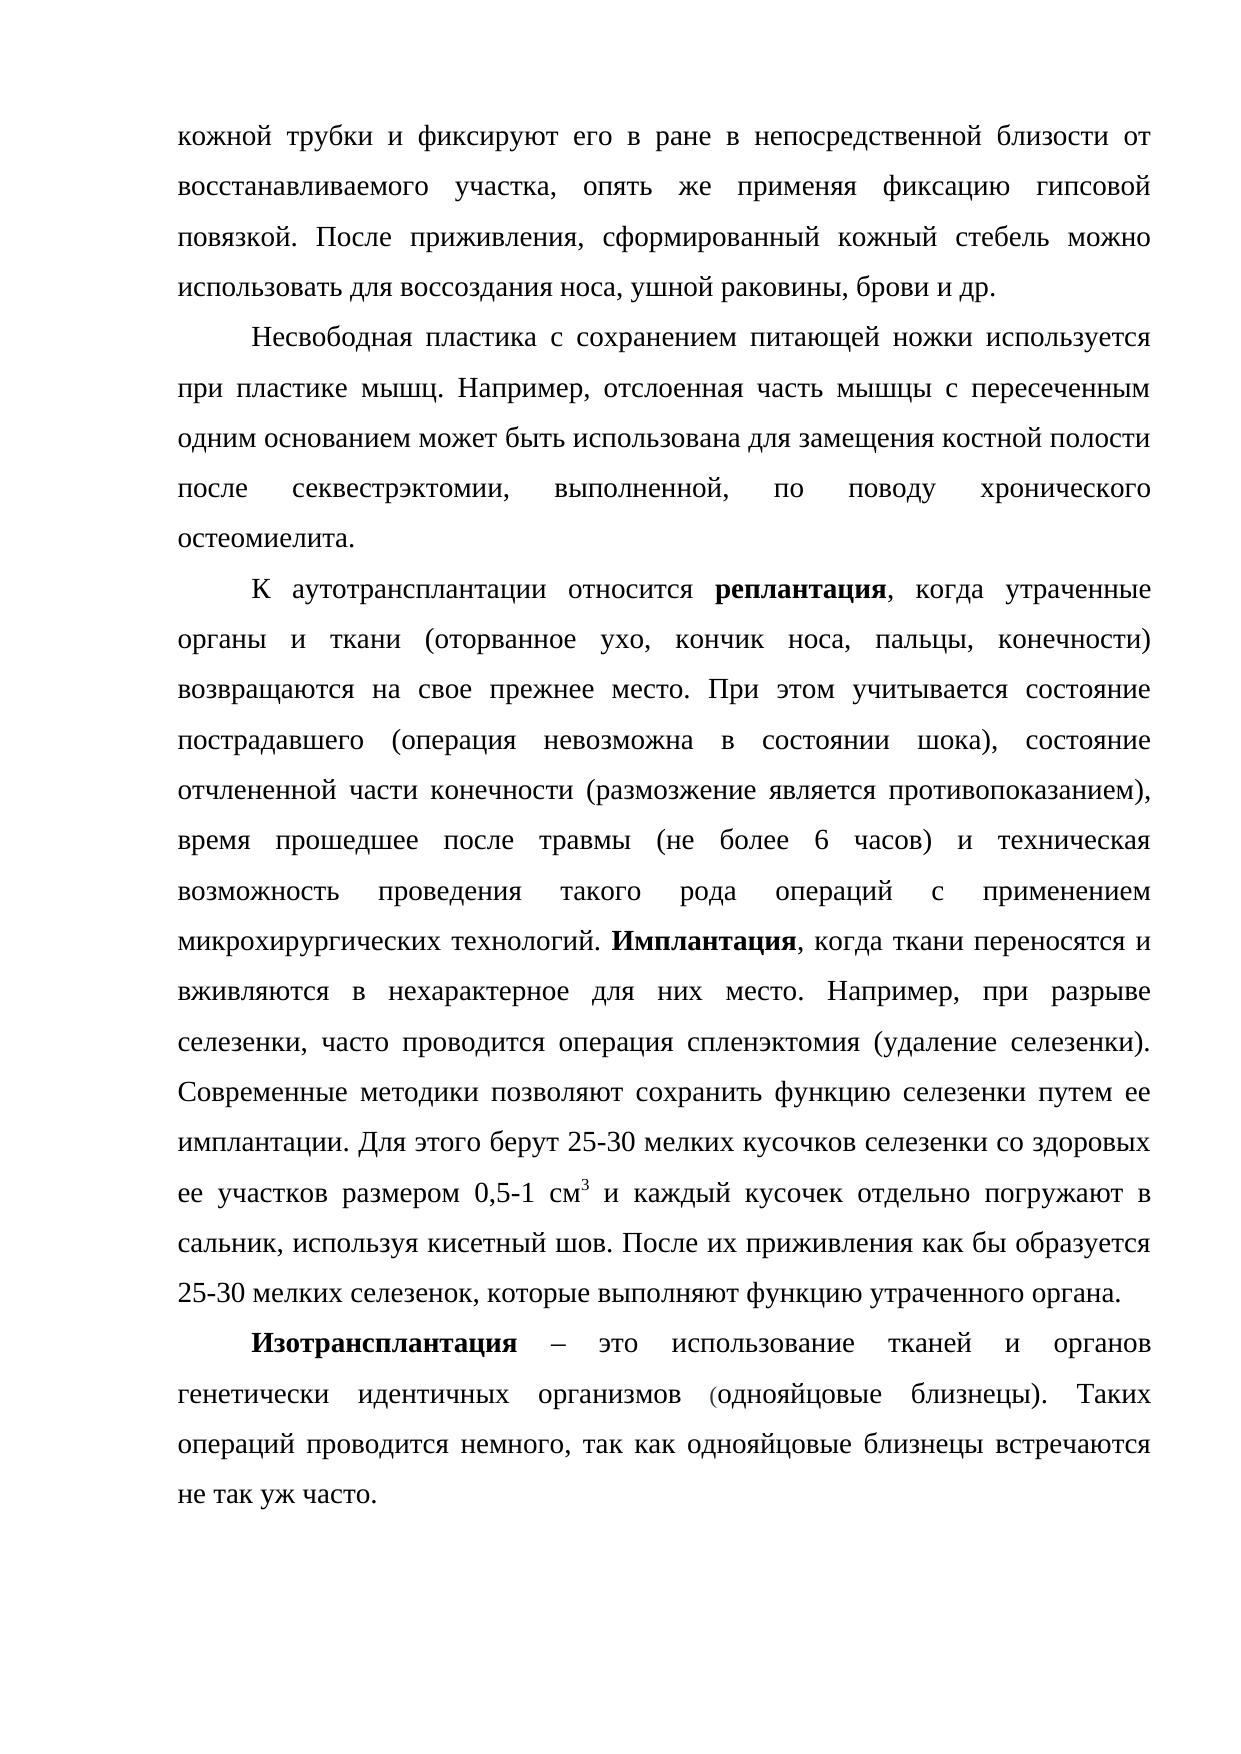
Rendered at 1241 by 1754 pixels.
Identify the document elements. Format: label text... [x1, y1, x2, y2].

text Изотрансплантация – это использование тканей и органов генетически идентичных организмов (однояйцовые близнецы). Таких операций проводится немного, так как однояйцовые близнецы встречаются не так уж часто. [177, 1326, 1152, 1510]
text К аутотрансплантации относится реплантация, когда утраченные органы и ткани (оторванное ухо, кончик носа, пальцы, конечности) возвращаются на свое прежнее место. При этом учитывается состояние пострадавшего (операция невозможна в состоянии шока), состояние отчлененной части конечности (размозжение является противопоказанием), время прошедшее после травмы (не более 6 часов) и техническая возможность проведения такого рода операций с применением микрохирургических технологий. Имплантация, когда ткани переносятся и вживляются в нехарактерное для них место. Например, при разрыве селезенки, часто проводится операция спленэктомия (удаление селезенки). Современные методики позволяют сохранить функцию селезенки путем ее имплантации. Для этого берут 25-30 мелких кусочков селезенки со здоровых ее участков размером 0,5-1 см3 и каждый кусочек отдельно погружают в сальник, используя кисетный шов. После их приживления как бы образуется 25-30 мелких селезенок, которые выполняют функцию утраченного органа. [177, 571, 1152, 1309]
text Несвободная пластика с сохранением питающей ножки используется при пластике мышц. Например, отслоенная часть мышцы с пересеченным одним основанием может быть использована для замещения костной полости после секвестрэктомии, выполненной, по поводу хронического остеомиелита. [177, 319, 1152, 554]
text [177, 118, 1152, 303]
